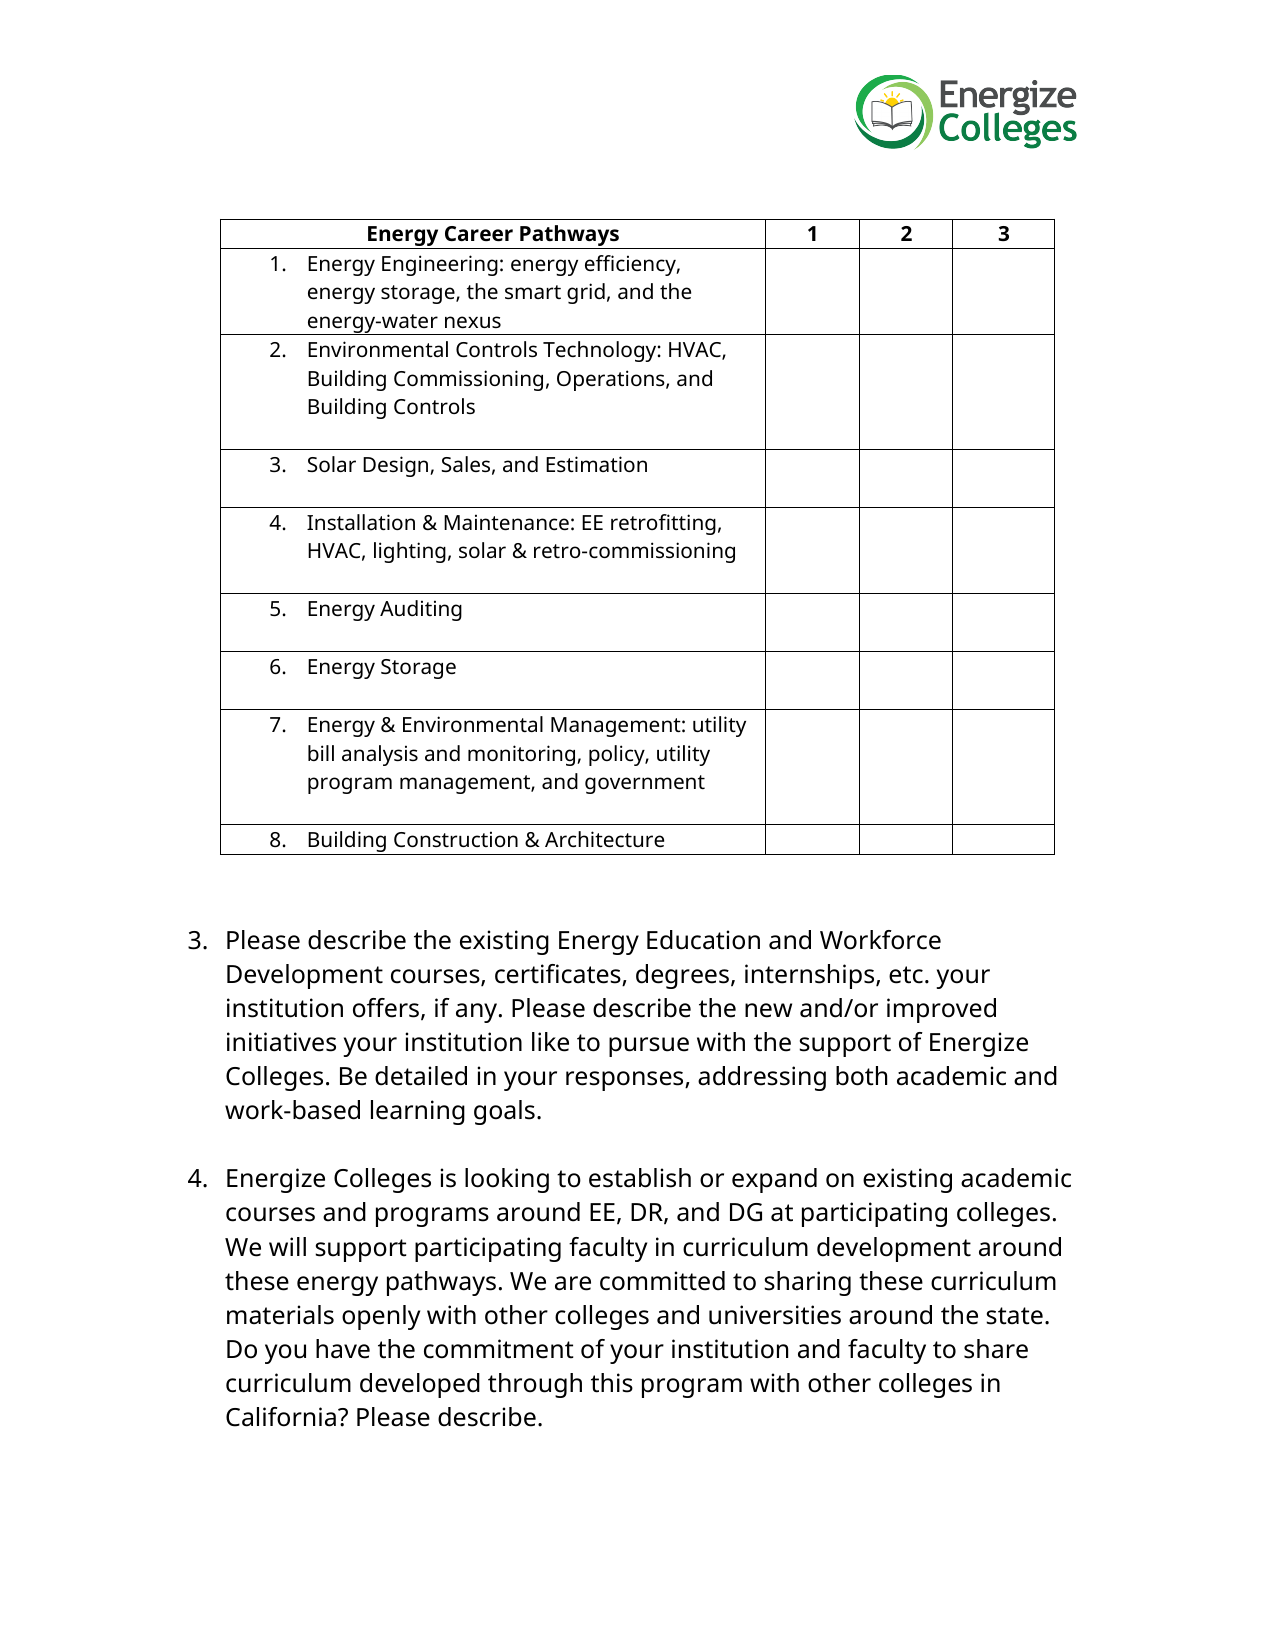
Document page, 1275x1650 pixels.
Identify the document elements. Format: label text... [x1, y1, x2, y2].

table_cell [953, 508, 1054, 593]
table_cell [766, 710, 859, 824]
table_header 1 [766, 220, 859, 248]
table_cell Energy Storage [221, 652, 765, 709]
list Energize Colleges is looking to establish or expand on existing academic courses and programs around EE, DR, and DG at participating colleges. We will support participating faculty in curriculum development around these energy pathways. We are committed to sharing these curriculum materials openly with other colleges and universities around the state. Do you have the commitment of your institution and faculty to share curriculum developed through this program with other colleges in California? Please describe. [187, 1161, 1087, 1433]
table_cell [953, 652, 1054, 709]
table_cell [953, 825, 1054, 853]
table_cell [766, 652, 859, 709]
table_cell [860, 508, 952, 593]
table_cell [766, 450, 859, 507]
table_cell [953, 249, 1054, 334]
table_cell Environmental Controls Technology: HVAC, Building Commissioning, Operations, and Building Controls [221, 335, 765, 449]
table_cell Solar Design, Sales, and Estimation [221, 450, 765, 507]
table_cell [860, 652, 952, 709]
table_cell [860, 825, 952, 853]
table_cell [766, 508, 859, 593]
table_cell [766, 594, 859, 651]
table_cell [766, 249, 859, 334]
table_cell [953, 450, 1054, 507]
list Please describe the existing Energy Education and Workforce Development courses, certificates, degrees, internships, etc. your institution offers, if any. Please describe the new and/or improved initiatives your institution like to pursue with the support of Energize Colleges. Be detailed in your responses, addressing both academic and work-based learning goals. [187, 923, 1087, 1127]
table_cell Energy Engineering: energy efficiency, energy storage, the smart grid, and the energy-water nexus [221, 249, 765, 334]
table_cell Installation & Maintenance: EE retrofitting, HVAC, lighting, solar & retro-commissioning [221, 508, 765, 593]
table_cell [860, 249, 952, 334]
table_cell [860, 335, 952, 449]
table_cell Building Construction & Architecture [221, 825, 765, 853]
table_cell [766, 335, 859, 449]
table_cell [953, 710, 1054, 824]
table_cell [766, 825, 859, 853]
table_header Energy Career Pathways [221, 220, 765, 248]
table_cell [860, 594, 952, 651]
table_cell [860, 450, 952, 507]
table_cell [860, 710, 952, 824]
table_cell Energy Auditing [221, 594, 765, 651]
table_cell Energy & Environmental Management: utility bill analysis and monitoring, policy, utility program management, and government [221, 710, 765, 824]
table_header 2 [860, 220, 952, 248]
picture [854, 75, 1088, 151]
table_cell [953, 594, 1054, 651]
table_cell [953, 335, 1054, 449]
table_header 3 [953, 220, 1054, 248]
